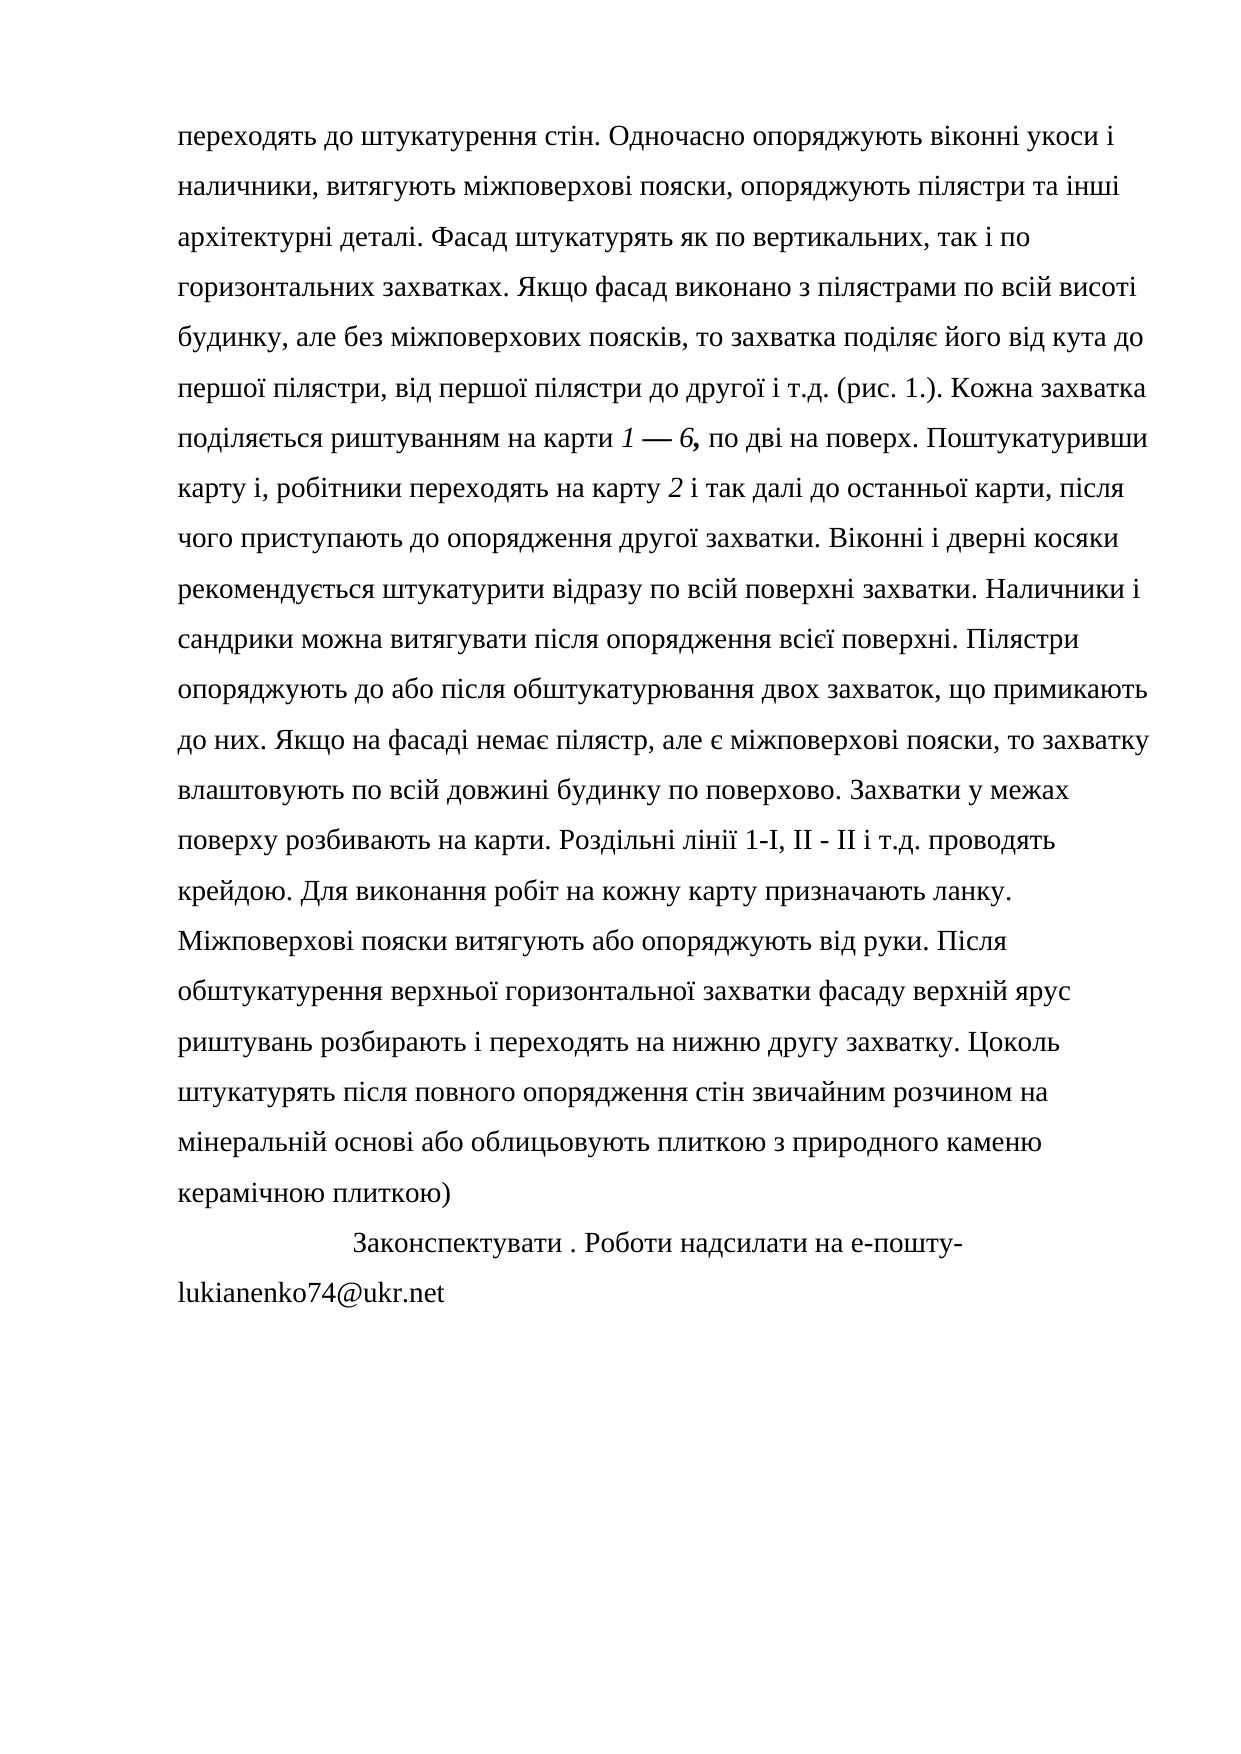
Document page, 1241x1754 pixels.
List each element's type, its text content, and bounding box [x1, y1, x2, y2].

text Законспектувати . Роботи надсилати на е-пошту- lukianenko74@ukr.net [177, 1225, 1033, 1309]
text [177, 118, 1152, 1208]
